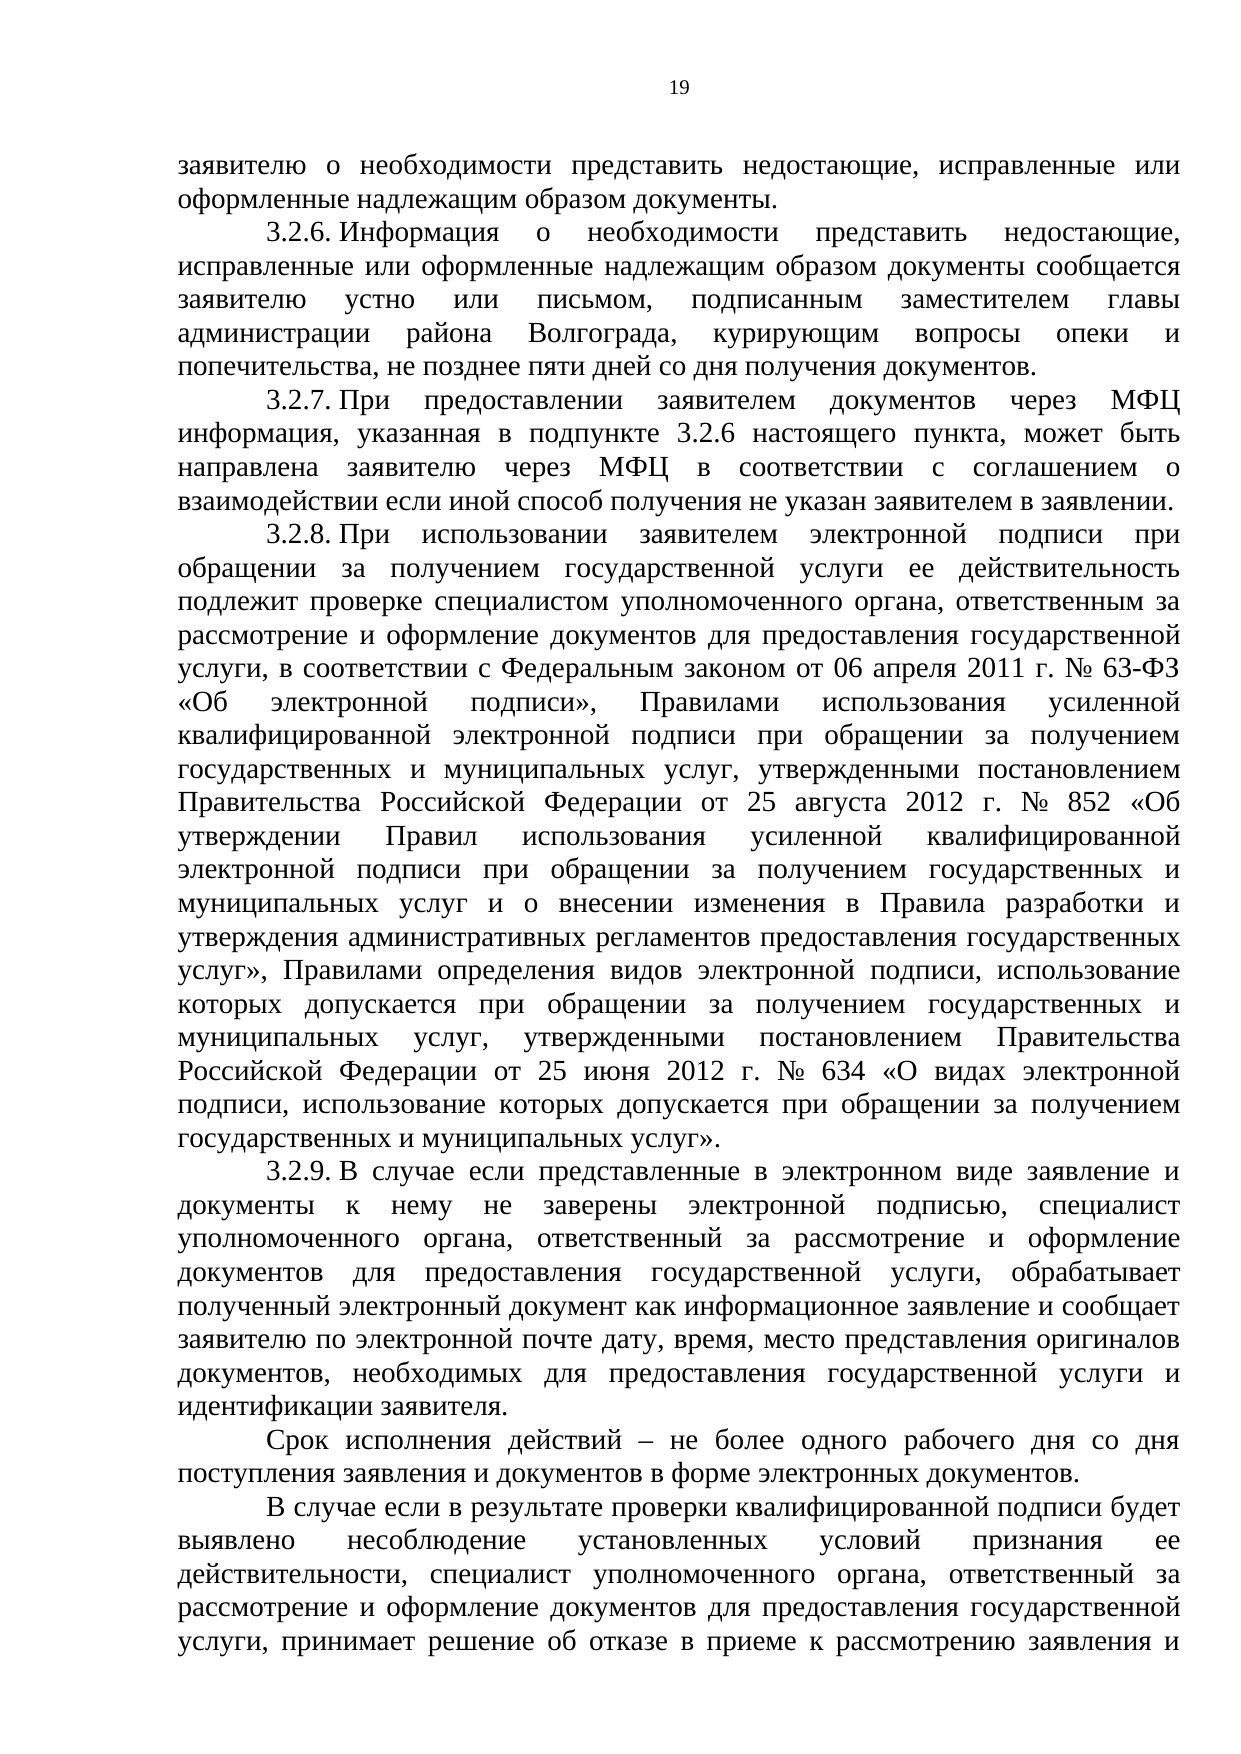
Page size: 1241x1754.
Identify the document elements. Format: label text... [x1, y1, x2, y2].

text 3.2.6. Информация о необходимости представить недостающие, исправленные или оформленные надлежащим образом документы сообщается заявителю устно или письмом, подписанным заместителем главы администрации района Волгограда, курирующим вопросы опеки и попечительства, не позднее пяти дней со дня получения документов. [177, 214, 1181, 382]
text 3.2.7. При предоставлении заявителем документов через МФЦ информация, указанная в подпункте 3.2.6 настоящего пункта, может быть направлена заявителю через МФЦ в соответствии с соглашением о взаимодействии если иной способ получения не указан заявителем в заявлении. [177, 382, 1181, 516]
text Срок исполнения действий – не более одного рабочего дня со дня поступления заявления и документов в форме электронных документов. [177, 1422, 1181, 1489]
text 3.2.9. В случае если представленные в электронном виде заявление и документы к нему не заверены электронной подписью, специалист уполномоченного органа, ответственный за рассмотрение и оформление документов для предоставления государственной услуги, обрабатывает полученный электронный документ как информационное заявление и сообщает заявителю по электронной почте дату, время, место представления оригиналов документов, необходимых для предоставления государственной услуги и идентификации заявителя. [177, 1153, 1181, 1422]
text 3.2.8. При использовании заявителем электронной подписи при обращении за получением государственной услуги ее действительность подлежит проверке специалистом уполномоченного органа, ответственным за рассмотрение и оформление документов для предоставления государственной услуги, в соответствии с Федеральным законом от 06 апреля 2011 г. № 63-ФЗ «Об электронной подписи», Правилами использования усиленной квалифицированной электронной подписи при обращении за получением государственных и муниципальных услуг, утвержденными постановлением Правительства Российской Федерации от 25 августа 2012 г. № 852 «Об утверждении Правил использования усиленной квалифицированной электронной подписи при обращении за получением государственных и муниципальных услуг и о внесении изменения в Правила разработки и утверждения административных регламентов предоставления государственных услуг», Правилами определения видов электронной подписи, использование которых допускается при обращении за получением государственных и муниципальных услуг, утвержденными постановлением Правительства Российской Федерации от 25 июня 2012 г. № 634 «О видах электронной подписи, использование которых допускается при обращении за получением государственных и муниципальных услуг». [177, 516, 1181, 1153]
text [177, 147, 1181, 214]
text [177, 1489, 1181, 1657]
